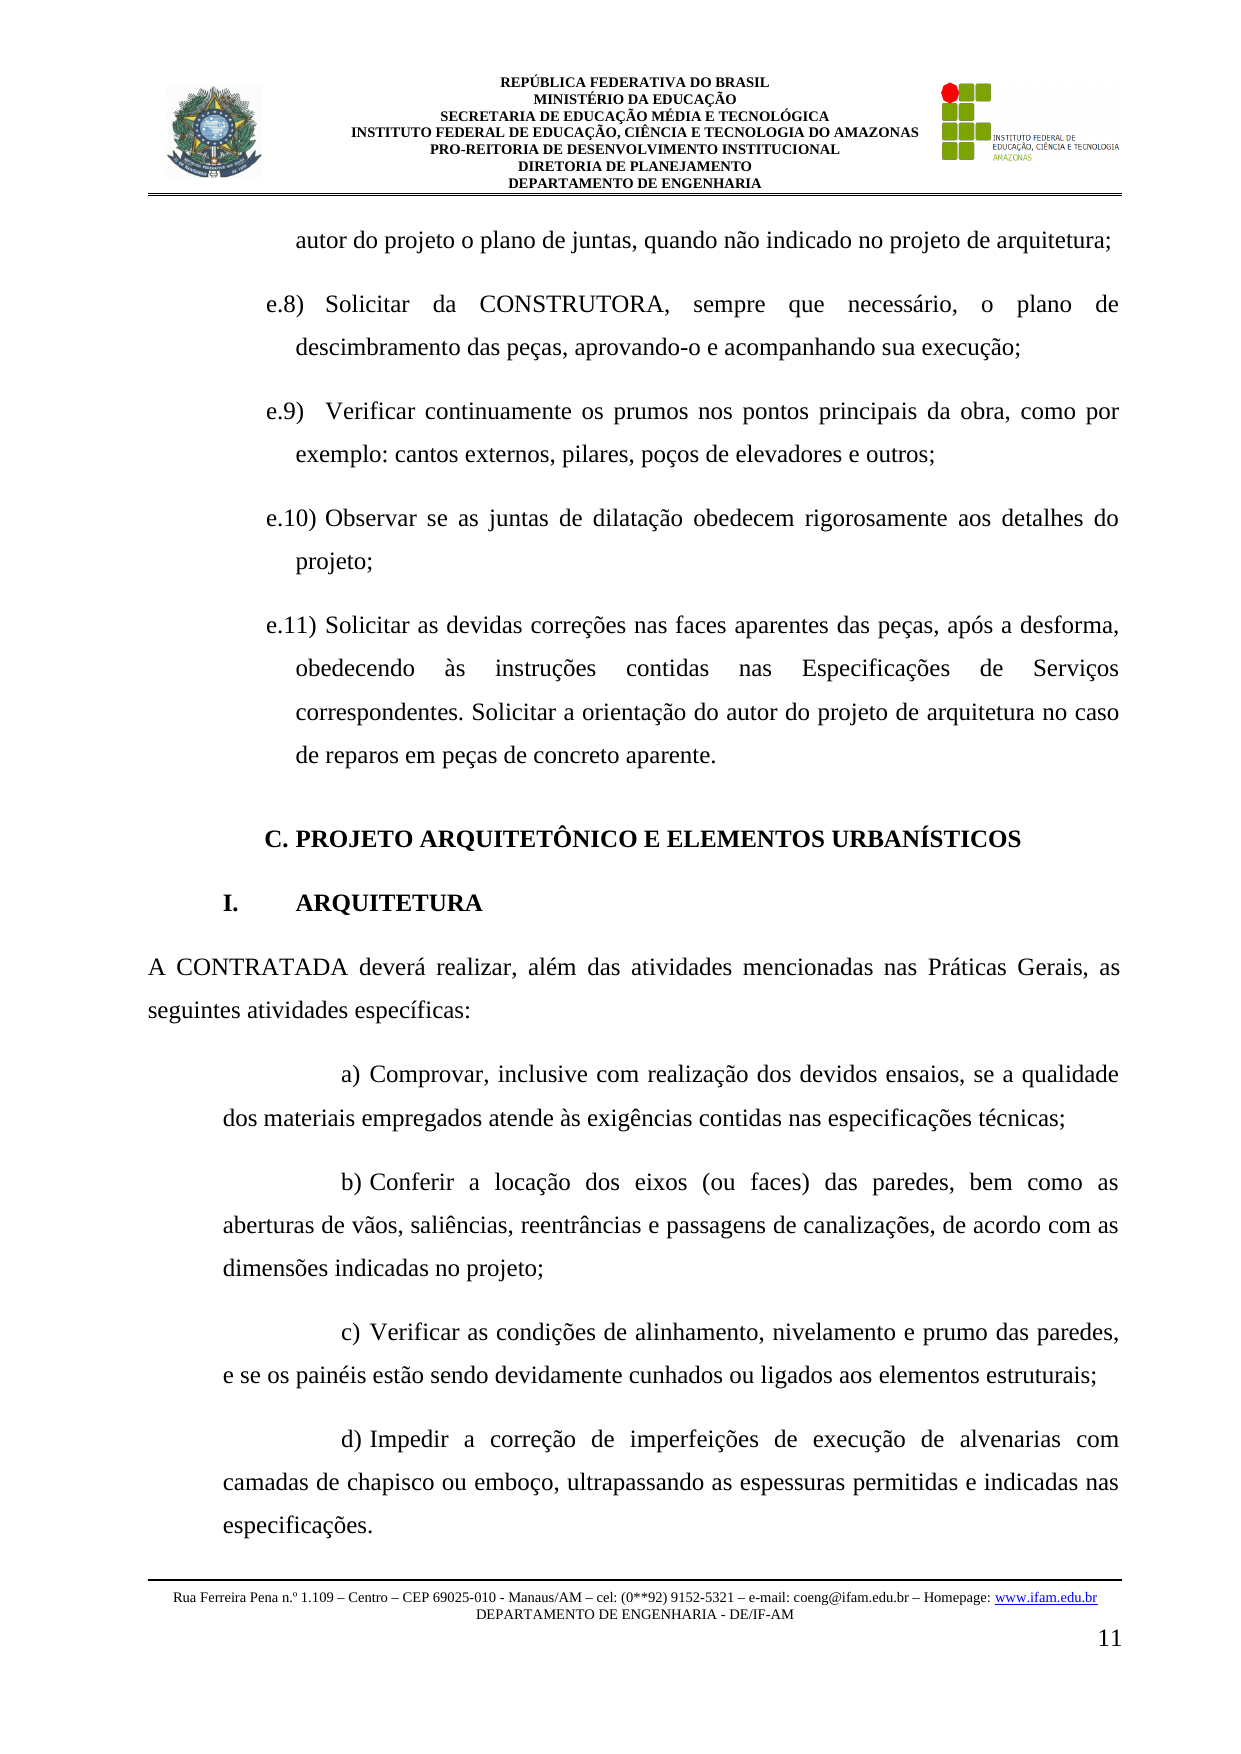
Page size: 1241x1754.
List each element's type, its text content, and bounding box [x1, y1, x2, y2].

list Solicitar as devidas correções nas faces aparentes das peças, após a desforma, obedecendo às instruções contidas nas Especificações de Serviços correspondentes. Solicitar a orientação do autor do projeto de arquitetura no caso de reparos em peças de concreto aparente. [266, 610, 1120, 768]
list Comprovar, inclusive com realização dos devidos ensaios, se a qualidade dos materiais empregados atende às exigências contidas nas especificações técnicas; [223, 1059, 1120, 1131]
list Solicitar da CONSTRUTORA, sempre que necessário, o plano de descimbramento das peças, aprovando-o e acompanhando sua execução; [266, 289, 1120, 361]
list ARQUITETURA [223, 888, 1120, 917]
list PROJETO ARQUITETÔNICO E ELEMENTOS URBANÍSTICOS [223, 824, 1120, 853]
list Impedir a correção de imperfeições de execução de alvenarias com camadas de chapisco ou emboço, ultrapassando as espessuras permitidas e indicadas nas especificações. [223, 1424, 1120, 1539]
list Observar se as juntas de dilatação obedecem rigorosamente aos detalhes do projeto; [266, 503, 1120, 575]
list Verificar continuamente os prumos nos pontos principais da obra, como por exemplo: cantos externos, pilares, poços de elevadores e outros; [266, 396, 1120, 468]
text A CONTRATADA deverá realizar, além das atividades mencionadas nas Práticas Gerais, as seguintes atividades específicas: [148, 952, 1122, 1024]
picture [938, 81, 1120, 160]
list Conferir a locação dos eixos (ou faces) das paredes, bem como as aberturas de vãos, saliências, reentrâncias e passagens de canalizações, de acordo com as dimensões indicadas no projeto; [223, 1167, 1120, 1282]
list Verificar as condições de alinhamento, nivelamento e prumo das paredes, e se os painéis estão sendo devidamente cunhados ou ligados aos elementos estruturais; [223, 1317, 1120, 1389]
